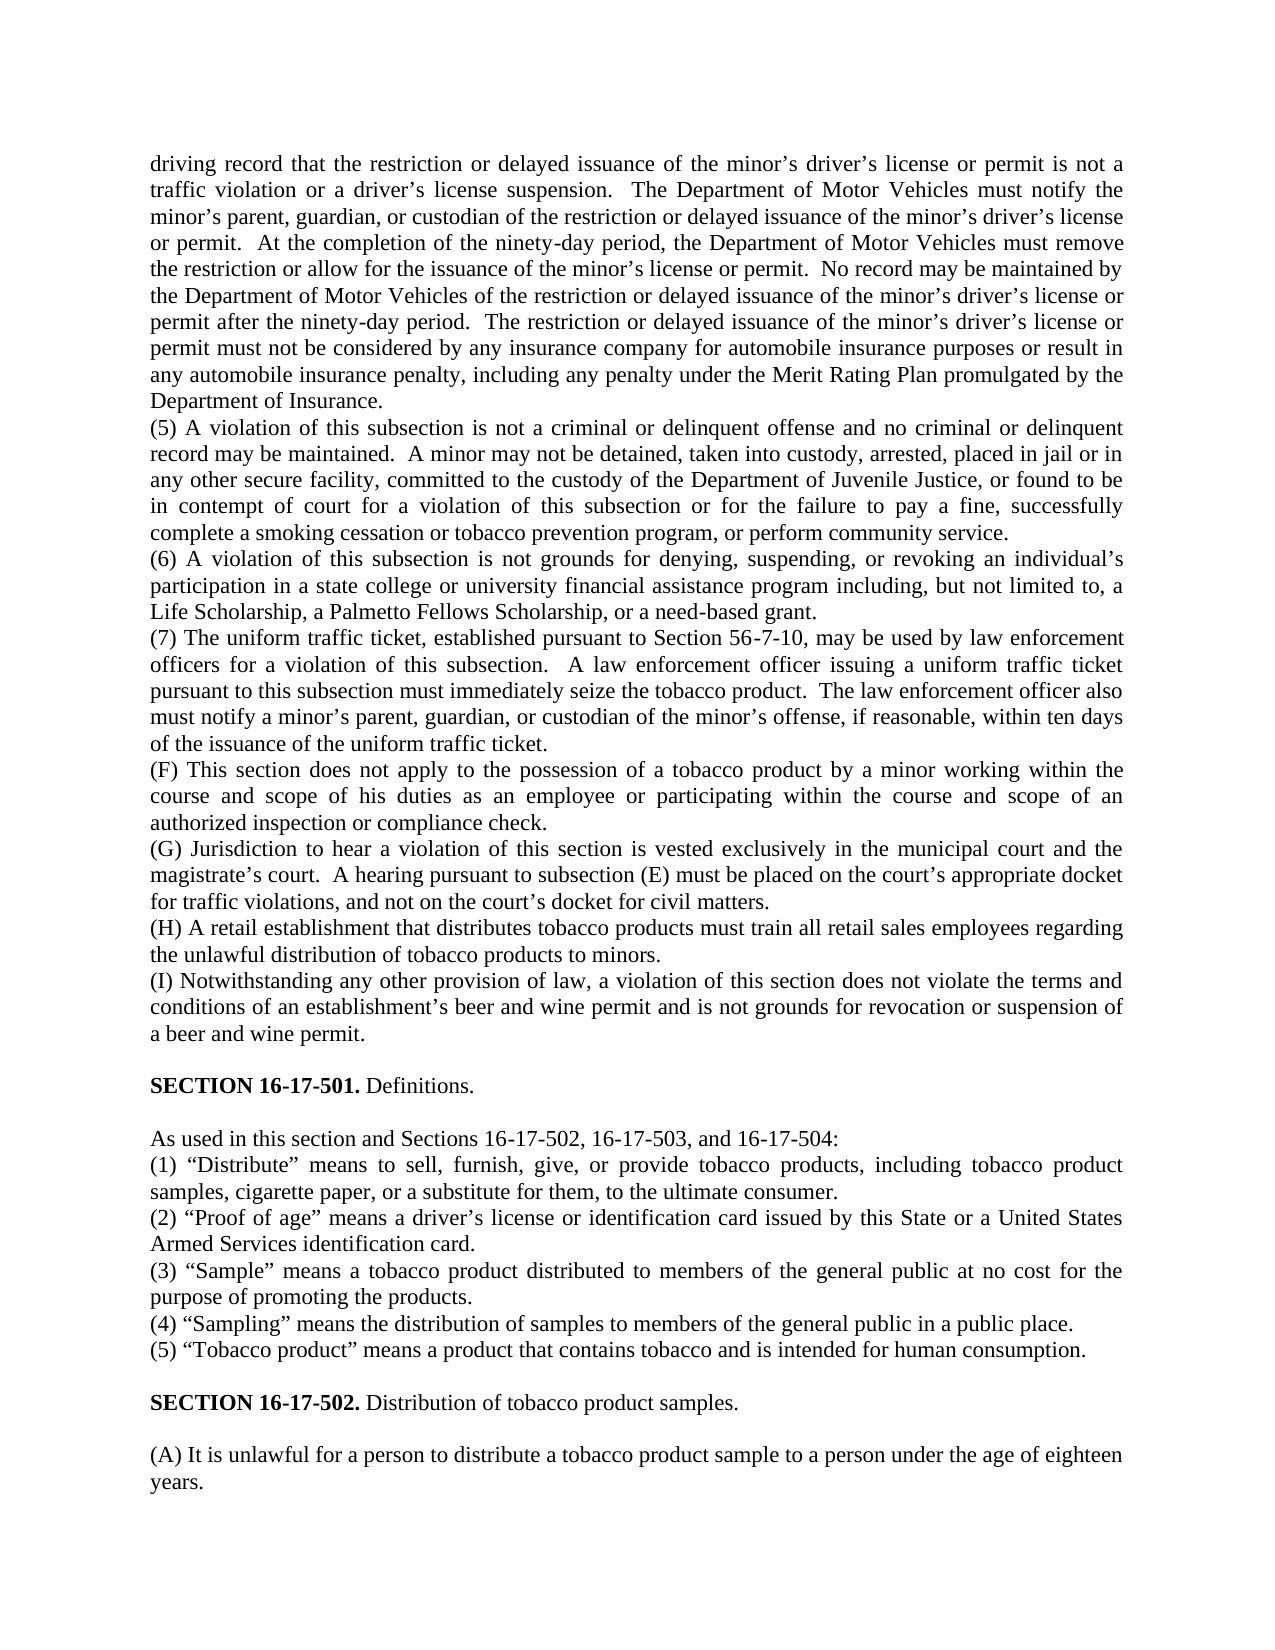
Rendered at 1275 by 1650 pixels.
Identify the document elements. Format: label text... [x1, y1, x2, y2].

text SECTION 16-17-501. Definitions. [150, 1072, 1125, 1099]
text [150, 150, 1125, 413]
text (I) Notwithstanding any other provision of law, a violation of this section does not violate the terms and conditions of an establishment’s beer and wine permit and is not grounds for revocation or suspension of a beer and wine permit. [150, 967, 1125, 1046]
text As used in this section and Sections 16-17-502, 16-17-503, and 16-17-504: [150, 1125, 1125, 1151]
text (5) “Tobacco product” means a product that contains tobacco and is intended for human consumption. [150, 1336, 1125, 1362]
text (2) “Proof of age” means a driver’s license or identification card issued by this State or a United States Armed Services identification card. [150, 1204, 1125, 1257]
text (G) Jurisdiction to hear a violation of this section is vested exclusively in the municipal court and the magistrate’s court. A hearing pursuant to subsection (E) must be placed on the court’s appropriate docket for traffic violations, and not on the court’s docket for civil matters. [150, 835, 1125, 914]
text SECTION 16-17-502. Distribution of tobacco product samples. [150, 1389, 1125, 1415]
text (A) It is unlawful for a person to distribute a tobacco product sample to a person under the age of eighteen years. [150, 1441, 1125, 1494]
text (H) A retail establishment that distributes tobacco products must train all retail sales employees regarding the unlawful distribution of tobacco products to minors. [150, 914, 1125, 967]
text (5) A violation of this subsection is not a criminal or delinquent offense and no criminal or delinquent record may be maintained. A minor may not be detained, taken into custody, arrested, placed in jail or in any other secure facility, committed to the custody of the Department of Juvenile Justice, or found to be in contempt of court for a violation of this subsection or for the failure to pay a fine, successfully complete a smoking cessation or tobacco prevention program, or perform community service. [150, 413, 1125, 545]
text (1) “Distribute” means to sell, furnish, give, or provide tobacco products, including tobacco product samples, cigarette paper, or a substitute for them, to the ultimate consumer. [150, 1151, 1125, 1204]
text (3) “Sample” means a tobacco product distributed to members of the general public at no cost for the purpose of promoting the products. [150, 1257, 1125, 1309]
text (6) A violation of this subsection is not grounds for denying, suspending, or revoking an individual’s participation in a state college or university financial assistance program including, but not limited to, a Life Scholarship, a Palmetto Fellows Scholarship, or a need-based grant. [150, 545, 1125, 624]
text (7) The uniform traffic ticket, established pursuant to Section 56-7-10, may be used by law enforcement officers for a violation of this subsection. A law enforcement officer issuing a uniform traffic ticket pursuant to this subsection must immediately seize the tobacco product. The law enforcement officer also must notify a minor’s parent, guardian, or custodian of the minor’s offense, if reasonable, within ten days of the issuance of the uniform traffic ticket. [150, 624, 1125, 756]
text (4) “Sampling” means the distribution of samples to members of the general public in a public place. [150, 1309, 1125, 1336]
text (F) This section does not apply to the possession of a tobacco product by a minor working within the course and scope of his duties as an employee or participating within the course and scope of an authorized inspection or compliance check. [150, 756, 1125, 835]
